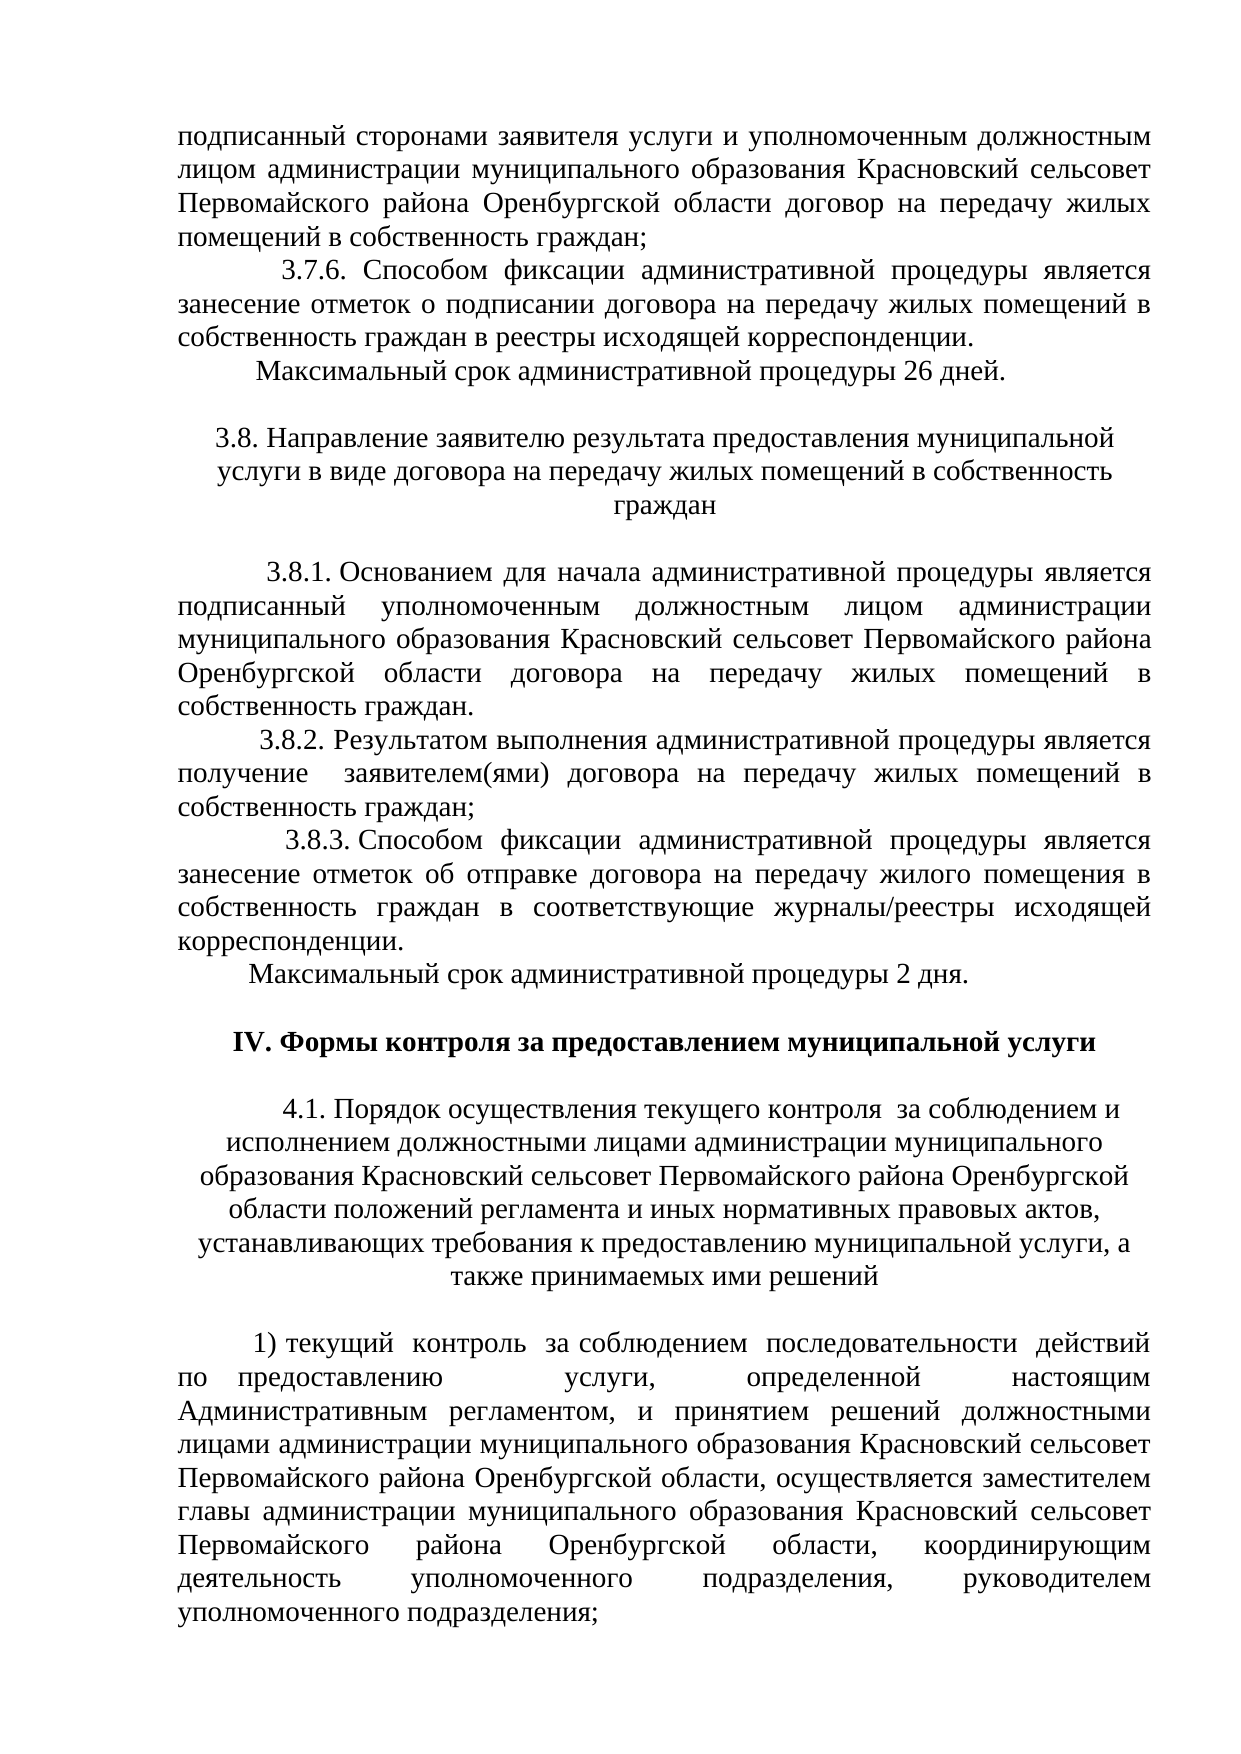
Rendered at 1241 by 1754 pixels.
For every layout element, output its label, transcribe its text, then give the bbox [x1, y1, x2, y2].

text услуги в виде договора на передачу жилых помещений в собственность граждан [177, 453, 1152, 521]
text 3.8. Направление заявителю результата предоставления муниципальной [177, 420, 1152, 453]
text 3.7.6. Способом фиксации административной процедуры является занесение отметок о подписании договора на передачу жилых помещений в собственность граждан в реестры исходящей корреспонденции. [177, 252, 1152, 353]
text Максимальный срок административной процедуры 2 дня. [177, 957, 1152, 990]
text 3.8.2. Результатом выполнения административной процедуры является получение заявителем(ями) договора на передачу жилых помещений в собственность граждан; [177, 722, 1152, 822]
text 4.1. Порядок осуществления текущего контроля за соблюдением и исполнением должностными лицами администрации муниципального образования Красновский сельсовет Первомайского района Оренбургской области положений регламента и иных нормативных правовых актов, устанавливающих требования к предоставлению муниципальной услуги, а также принимаемых ими решений [177, 1091, 1152, 1292]
text 3.8.3. Способом фиксации административной процедуры является занесение отметок об отправке договора на передачу жилого помещения в собственность граждан в соответствующие журналы/реестры исходящей корреспонденции. [177, 822, 1152, 957]
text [177, 118, 1152, 252]
text Максимальный срок административной процедуры 26 дней. [177, 353, 1152, 386]
text 3.8.1. Основанием для начала административной процедуры является подписанный уполномоченным должностным лицом администрации муниципального образования Красновский сельсовет Первомайского района Оренбургской области договора на передачу жилых помещений в собственность граждан. [177, 554, 1152, 722]
text IV. Формы контроля за предоставлением муниципальной услуги [177, 1024, 1152, 1057]
text 1) текущий контроль за соблюдением последовательности действий по предоставлению услуги, определенной настоящим Административным регламентом, и принятием решений должностными лицами администрации муниципального образования Красновский сельсовет Первомайского района Оренбургской области, осуществляется заместителем главы администрации муниципального образования Красновский сельсовет Первомайского района Оренбургской области, координирующим деятельность уполномоченного подразделения, руководителем уполномоченного подразделения; [177, 1326, 1152, 1627]
